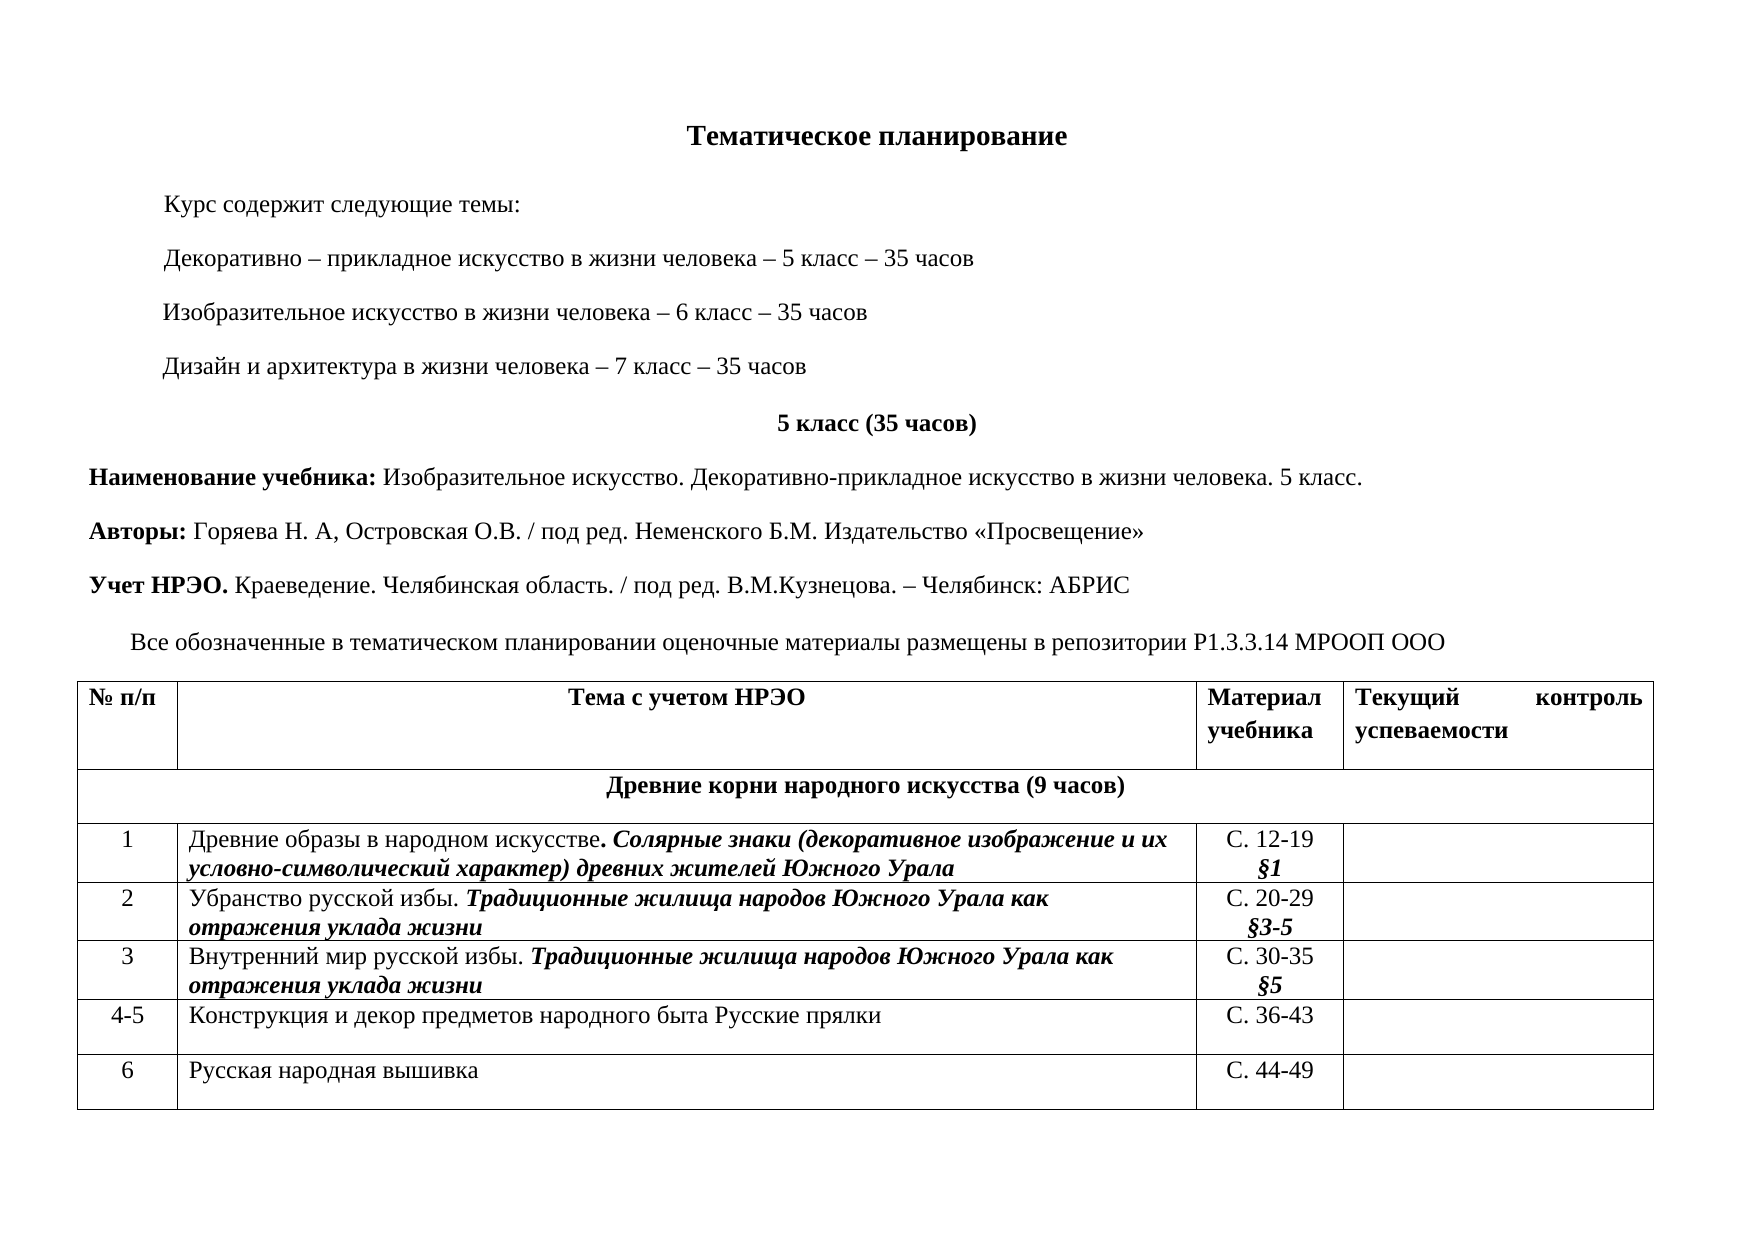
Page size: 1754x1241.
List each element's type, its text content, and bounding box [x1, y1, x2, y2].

table_header Материал учебника [1197, 682, 1343, 769]
table_cell Убранство русской избы. Традиционные жилища народов Южного Урала как отражения уклада жизни [178, 883, 1196, 940]
table_cell С. 12-19 §1 [1197, 824, 1343, 882]
table_cell [1344, 824, 1653, 882]
table_header № п/п [78, 682, 177, 769]
table_cell [1344, 1055, 1653, 1109]
text Изобразительное искусство в жизни человека – 6 класс – 35 часов [89, 297, 1665, 326]
table_cell Русская народная вышивка [178, 1055, 1196, 1109]
text Декоративно – прикладное искусство в жизни человека – 5 класс – 35 часов [164, 243, 1665, 272]
text Наименование учебника: Изобразительное искусство. Декоративно-прикладное искусство в жизни человека. 5 класс. [89, 462, 1665, 491]
table_header Текущий контроль успеваемости [1344, 682, 1653, 769]
text Все обозначенные в тематическом планировании оценочные материалы размещены в репозитории Р1.3.3.14 МРООП ООО [89, 627, 1665, 656]
table_cell [1344, 1000, 1653, 1054]
table_cell 3 [78, 941, 177, 999]
text 5 класс (35 часов) [89, 408, 1665, 437]
table_cell С. 36-43 [1197, 1000, 1343, 1054]
table_cell 6 [78, 1055, 177, 1109]
table_cell 2 [78, 883, 177, 940]
table_cell Древние корни народного искусства (9 часов) [78, 770, 1653, 823]
table_cell Конструкция и декор предметов народного быта Русские прялки [178, 1000, 1196, 1054]
table_cell С. 44-49 [1197, 1055, 1343, 1109]
text Авторы: Горяева Н. А, Островская О.В. / под ред. Неменского Б.М. Издательство «Просвещение» [89, 516, 1665, 545]
table_cell [1344, 941, 1653, 999]
table_cell Внутренний мир русской избы. Традиционные жилища народов Южного Урала как отражения уклада жизни [178, 941, 1196, 999]
table_cell С. 30-35 §5 [1197, 941, 1343, 999]
text Дизайн и архитектура в жизни человека – 7 класс – 35 часов [128, 351, 1665, 379]
table_cell 4-5 [78, 1000, 177, 1054]
table_cell [1344, 883, 1653, 940]
table_cell 1 [78, 824, 177, 882]
text Курс содержит следующие темы: [164, 189, 1665, 218]
table_cell С. 20-29 §3-5 [1197, 883, 1343, 940]
table_header Тема с учетом НРЭО [178, 682, 1196, 769]
text Тематическое планирование [89, 118, 1665, 152]
table_cell Древние образы в народном искусстве. Солярные знаки (декоративное изображение и их условно-символический характер) древних жителей Южного Урала [178, 824, 1196, 882]
text Учет НРЭО. Краеведение. Челябинская область. / под ред. В.М.Кузнецова. – Челябинск: АБРИС [89, 570, 1665, 599]
